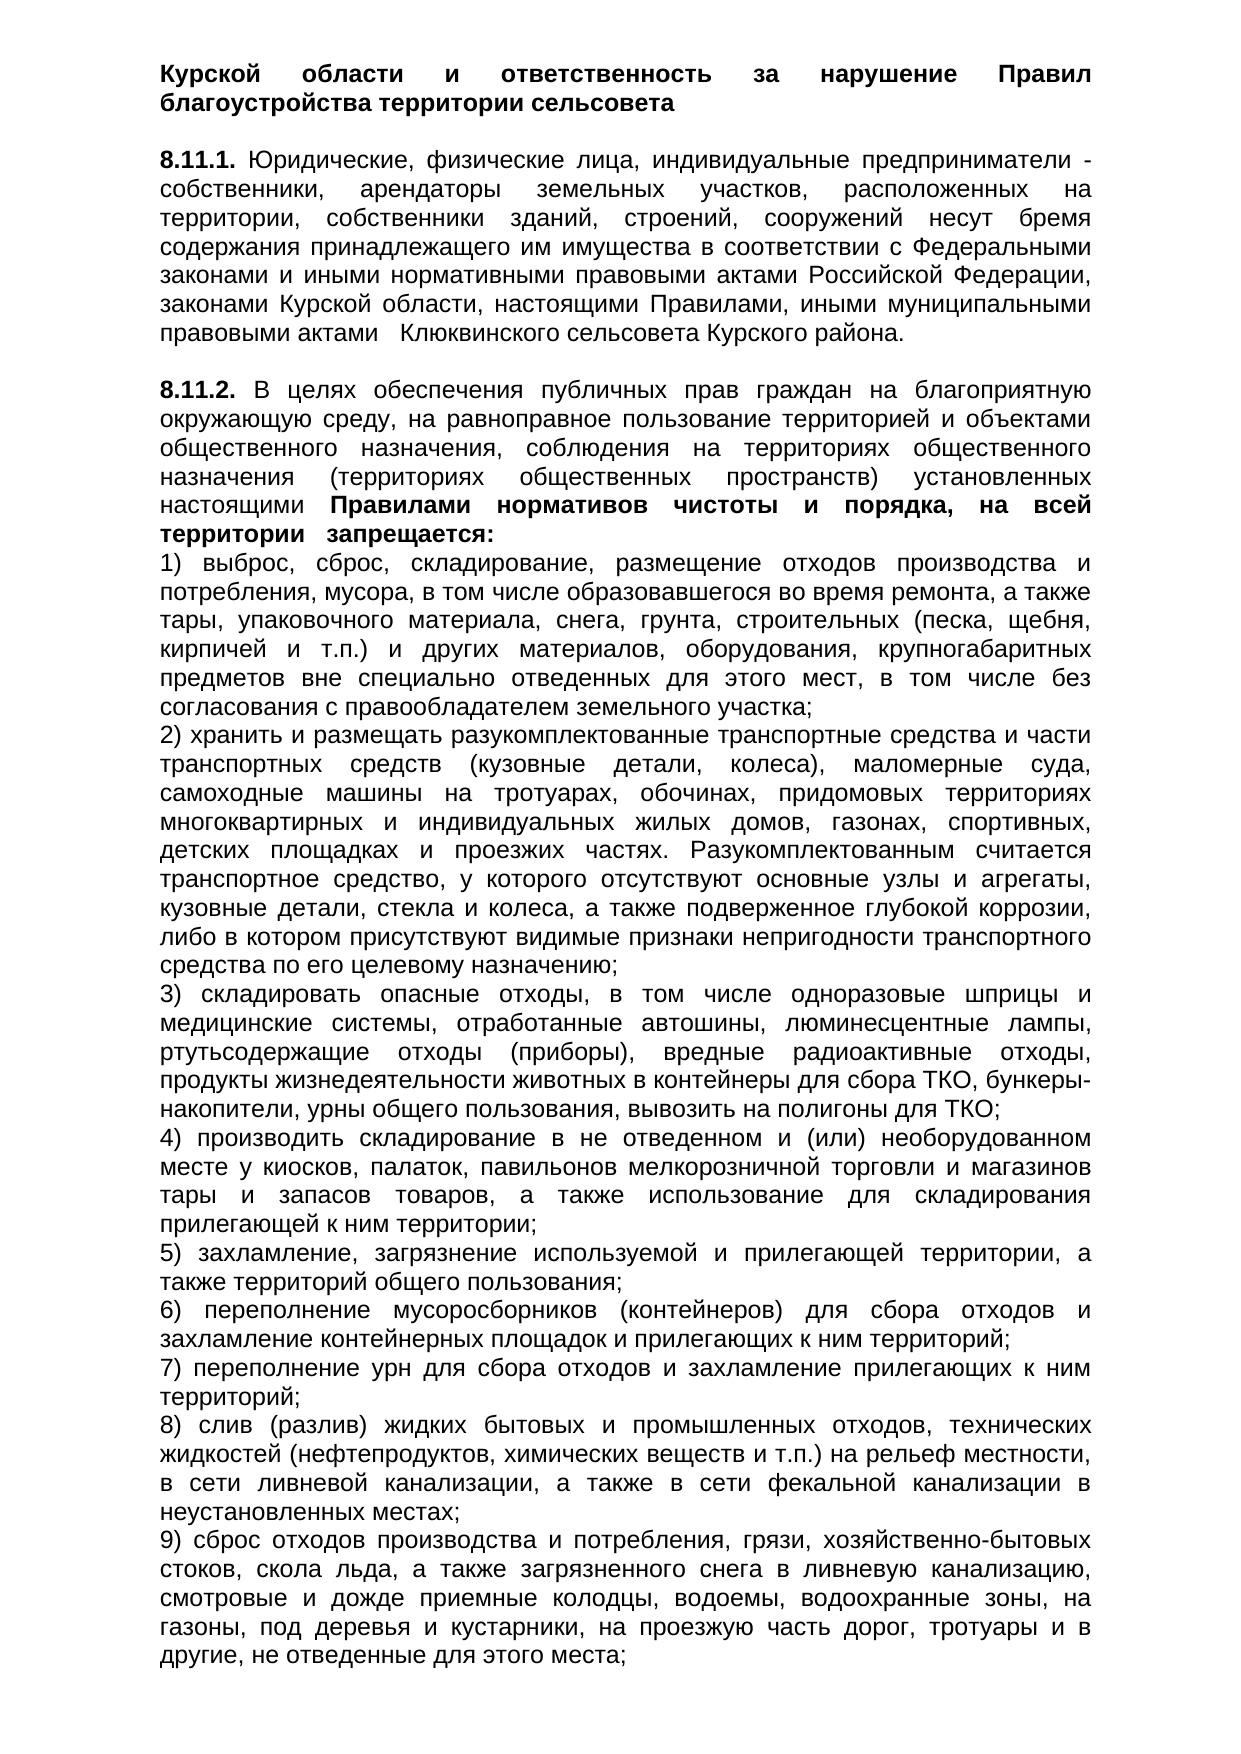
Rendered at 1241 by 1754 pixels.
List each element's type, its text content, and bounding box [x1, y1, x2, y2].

text 8.11.1. Юридические, физические лица, индивидуальные предприниматели - собственники, арендаторы земельных участков, расположенных на территории, собственники зданий, строений, сооружений несут бремя содержания принадлежащего им имущества в соответствии с Федеральными законами и иными нормативными правовыми актами Российской Федерации, законами Курской области, настоящими Правилами, иными муниципальными правовыми актами Клюквинского сельсовета Курского района. [159, 145, 1092, 347]
text 4) производить складирование в не отведенном и (или) необорудованном месте у киосков, палаток, павильонов мелкорозничной торговли и магазинов тары и запасов товаров, а также использование для складирования прилегающей к ним территории; [159, 1123, 1092, 1238]
text 3) складировать опасные отходы, в том числе одноразовые шприцы и медицинские системы, отработанные автошины, люминесцентные лампы, ртутьсодержащие отходы (приборы), вредные радиоактивные отходы, продукты жизнедеятельности животных в контейнеры для сбора ТКО, бункеры-накопители, урны общего пользования, вывозить на полигоны для ТКО; [159, 979, 1092, 1123]
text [159, 59, 1092, 117]
text 6) переполнение мусоросборников (контейнеров) для сбора отходов и захламление контейнерных площадок и прилегающих к ним территорий; [159, 1295, 1092, 1353]
text 7) переполнение урн для сбора отходов и захламление прилегающих к ним территорий; [159, 1353, 1092, 1410]
text 5) захламление, загрязнение используемой и прилегающей территории, а также территорий общего пользования; [159, 1238, 1092, 1295]
text 1) выброс, сброс, складирование, размещение отходов производства и потребления, мусора, в том числе образовавшегося во время ремонта, а также тары, упаковочного материала, снега, грунта, строительных (песка, щебня, кирпичей и т.п.) и других материалов, оборудования, крупногабаритных предметов вне специально отведенных для этого мест, в том числе без согласования с правообладателем земельного участка; [159, 548, 1092, 720]
text 2) хранить и размещать разукомплектованные транспортные средства и части транспортных средств (кузовные детали, колеса), маломерные суда, самоходные машины на тротуарах, обочинах, придомовых территориях многоквартирных и индивидуальных жилых домов, газонах, спортивных, детских площадках и проезжих частях. Разукомплектованным считается транспортное средство, у которого отсутствуют основные узлы и агрегаты, кузовные детали, стекла и колеса, а также подверженное глубокой коррозии, либо в котором присутствуют видимые признаки непригодности транспортного средства по его целевому назначению; [159, 720, 1092, 979]
text 9) сброс отходов производства и потребления, грязи, хозяйственно-бытовых стоков, скола льда, а также загрязненного снега в ливневую канализацию, смотровые и дожде приемные колодцы, водоемы, водоохранные зоны, на газоны, под деревья и кустарники, на проезжую часть дорог, тротуары и в другие, не отведенные для этого места; [159, 1525, 1092, 1669]
text 8.11.2. В целях обеспечения публичных прав граждан на благоприятную окружающую среду, на равноправное пользование территорией и объектами общественного назначения, соблюдения на территориях общественного назначения (территориях общественных пространств) установленных настоящими Правилами нормативов чистоты и порядка, на всей территории запрещается: [159, 375, 1092, 548]
text 8) слив (разлив) жидких бытовых и промышленных отходов, технических жидкостей (нефтепродуктов, химических веществ и т.п.) на рельеф местности, в сети ливневой канализации, а также в сети фекальной канализации в неустановленных местах; [159, 1410, 1092, 1525]
